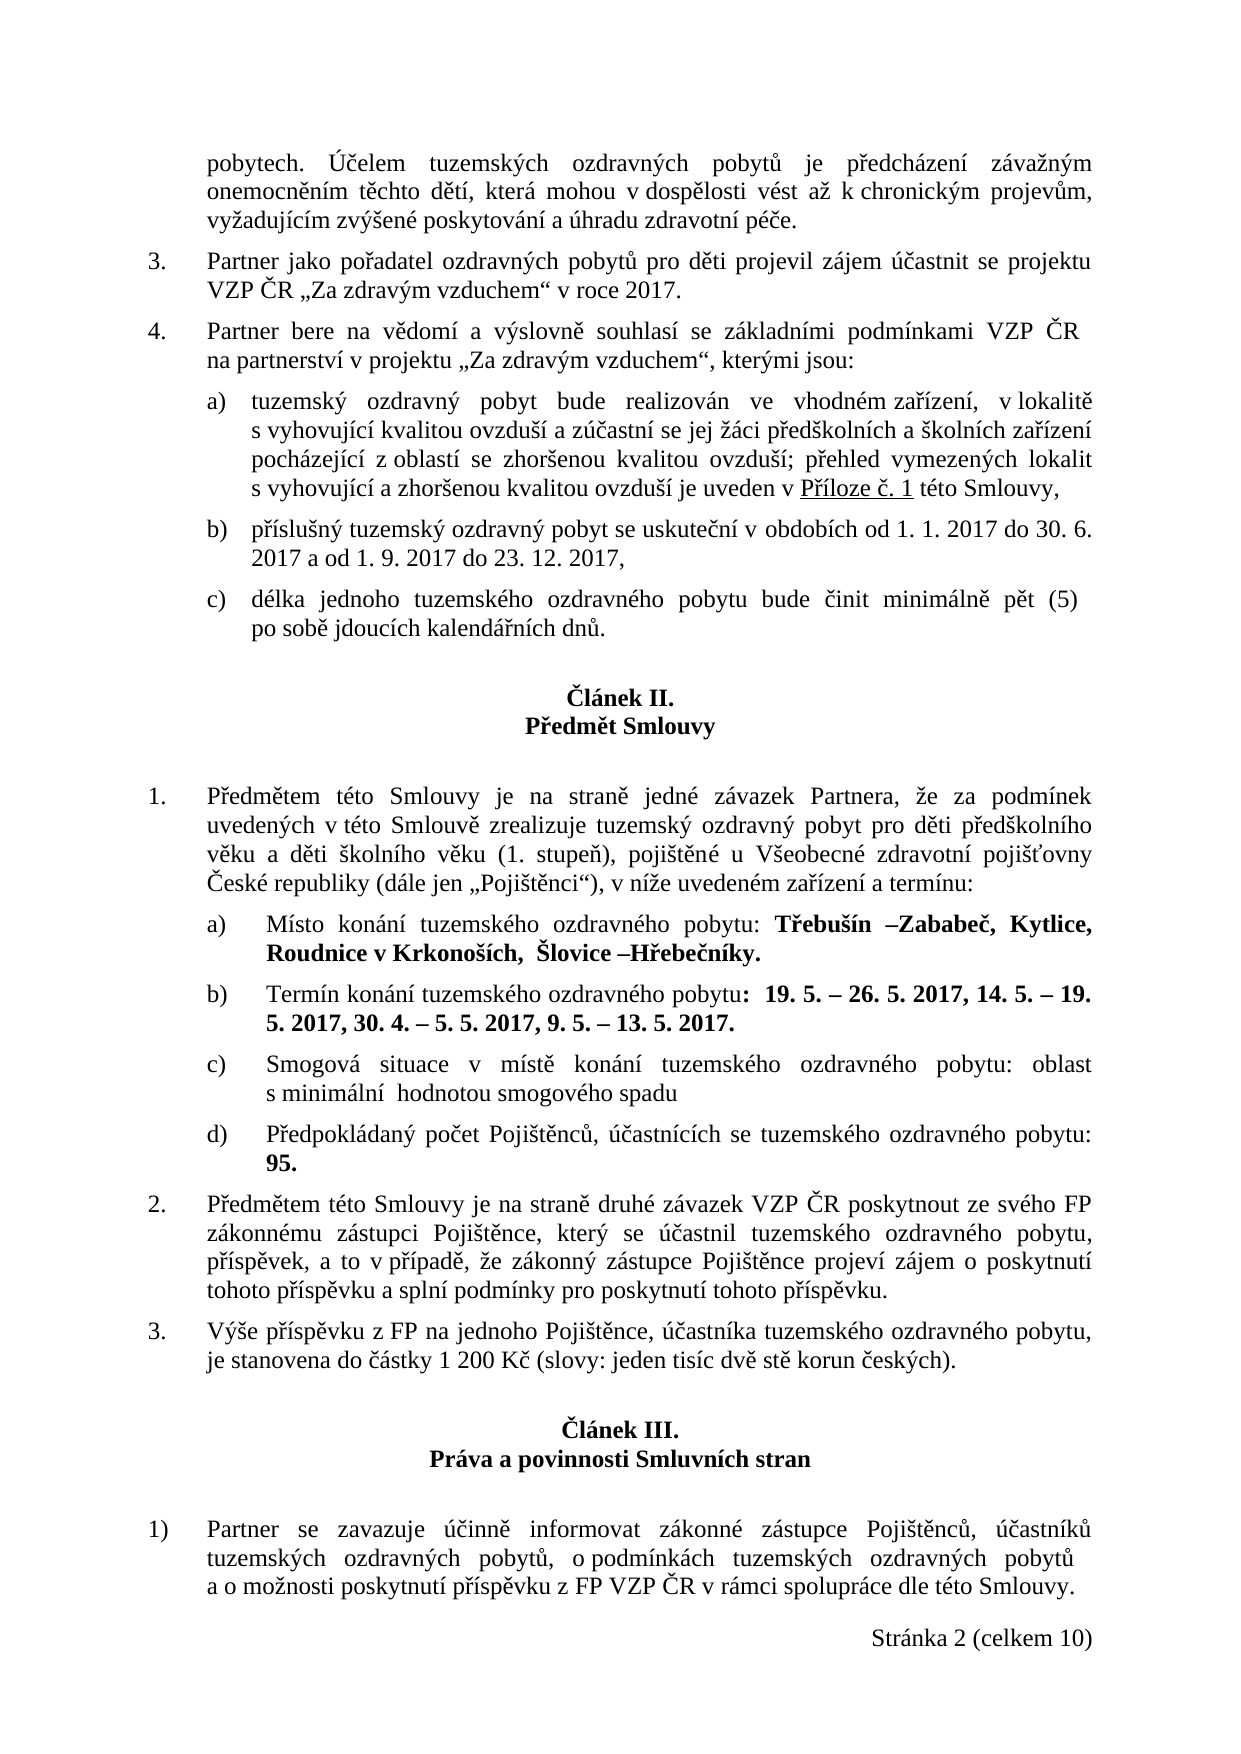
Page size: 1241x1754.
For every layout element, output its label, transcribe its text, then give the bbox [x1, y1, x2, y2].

list Místo konání tuzemského ozdravného pobytu: Třebušín –Zababeč, Kytlice, Roudnice v Krkonoších, Šlovice –Hřebečníky. [207, 909, 1093, 966]
text 4. Partner bere na vědomí a výslovně souhlasí se základními podmínkami VZP ČR na partnerství v projektu „Za zdravým vzduchem“, kterými jsou: [148, 316, 1093, 374]
text d) Předpokládaný počet Pojištěnců, účastnících se tuzemského ozdravného pobytu: 95. [207, 1119, 1093, 1176]
text b) Termín konání tuzemského ozdravného pobytu: 19. 5. – 26. 5. 2017, 14. 5. – 19. 5. 2017, 30. 4. – 5. 5. 2017, 9. 5. – 13. 5. 2017. [207, 979, 1093, 1036]
list tuzemský ozdravný pobyt bude realizován ve vhodném zařízení, v lokalitě s vyhovující kvalitou ovzduší a zúčastní se jej žáci předškolních a školních zařízení pocházející z oblastí se zhoršenou kvalitou ovzduší; přehled vymezených lokalit s vyhovující a zhoršenou kvalitou ovzduší je uveden v Příloze č. 1 této Smlouvy, [207, 386, 1093, 501]
list Partner se zavazuje účinně informovat zákonné zástupce Pojištěnců, účastníků tuzemských ozdravných pobytů, o podmínkách tuzemských ozdravných pobytů a o možnosti poskytnutí příspěvku z FP VZP ČR v rámci spolupráce dle této Smlouvy. [148, 1514, 1093, 1600]
text Článek II. [148, 683, 1093, 711]
text Práva a povinnosti Smluvních stran [148, 1444, 1093, 1473]
list Předmětem této Smlouvy je na straně jedné závazek Partnera, že za podmínek uvedených v této Smlouvě zrealizuje tuzemský ozdravný pobyt pro děti předškolního věku a děti školního věku (1. stupeň), pojištěné u Všeobecné zdravotní pojišťovny České republiky (dále jen „Pojištěnci“), v níže uvedeném zařízení a termínu: [148, 781, 1093, 896]
text c) Smogová situace v místě konání tuzemského ozdravného pobytu: oblast s minimální hodnotou smogového spadu [207, 1049, 1093, 1106]
list délka jednoho tuzemského ozdravného pobytu bude činit minimálně pět (5) po sobě jdoucích kalendářních dnů. [207, 584, 1093, 641]
list Předmětem této Smlouvy je na straně druhé závazek VZP ČR poskytnout ze svého FP zákonnému zástupci Pojištěnce, který se účastnil tuzemského ozdravného pobytu, příspěvek, a to v případě, že zákonný zástupce Pojištěnce projeví zájem o poskytnutí tohoto příspěvku a splní podmínky pro poskytnutí tohoto příspěvku. [148, 1189, 1093, 1304]
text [148, 148, 1093, 234]
text Předmět Smlouvy [148, 711, 1093, 740]
text Článek III. [148, 1415, 1093, 1444]
list příslušný tuzemský ozdravný pobyt se uskuteční v obdobích od 1. 1. 2017 do 30. 6. 2017 a od 1. 9. 2017 do 23. 12. 2017, [207, 514, 1093, 571]
text 3. Partner jako pořadatel ozdravných pobytů pro děti projevil zájem účastnit se projektu VZP ČR „Za zdravým vzduchem“ v roce 2017. [148, 246, 1093, 304]
list Výše příspěvku z FP na jednoho Pojištěnce, účastníka tuzemského ozdravného pobytu, je stanovena do částky 1 200 Kč (slovy: jeden tisíc dvě stě korun českých). [148, 1316, 1093, 1374]
